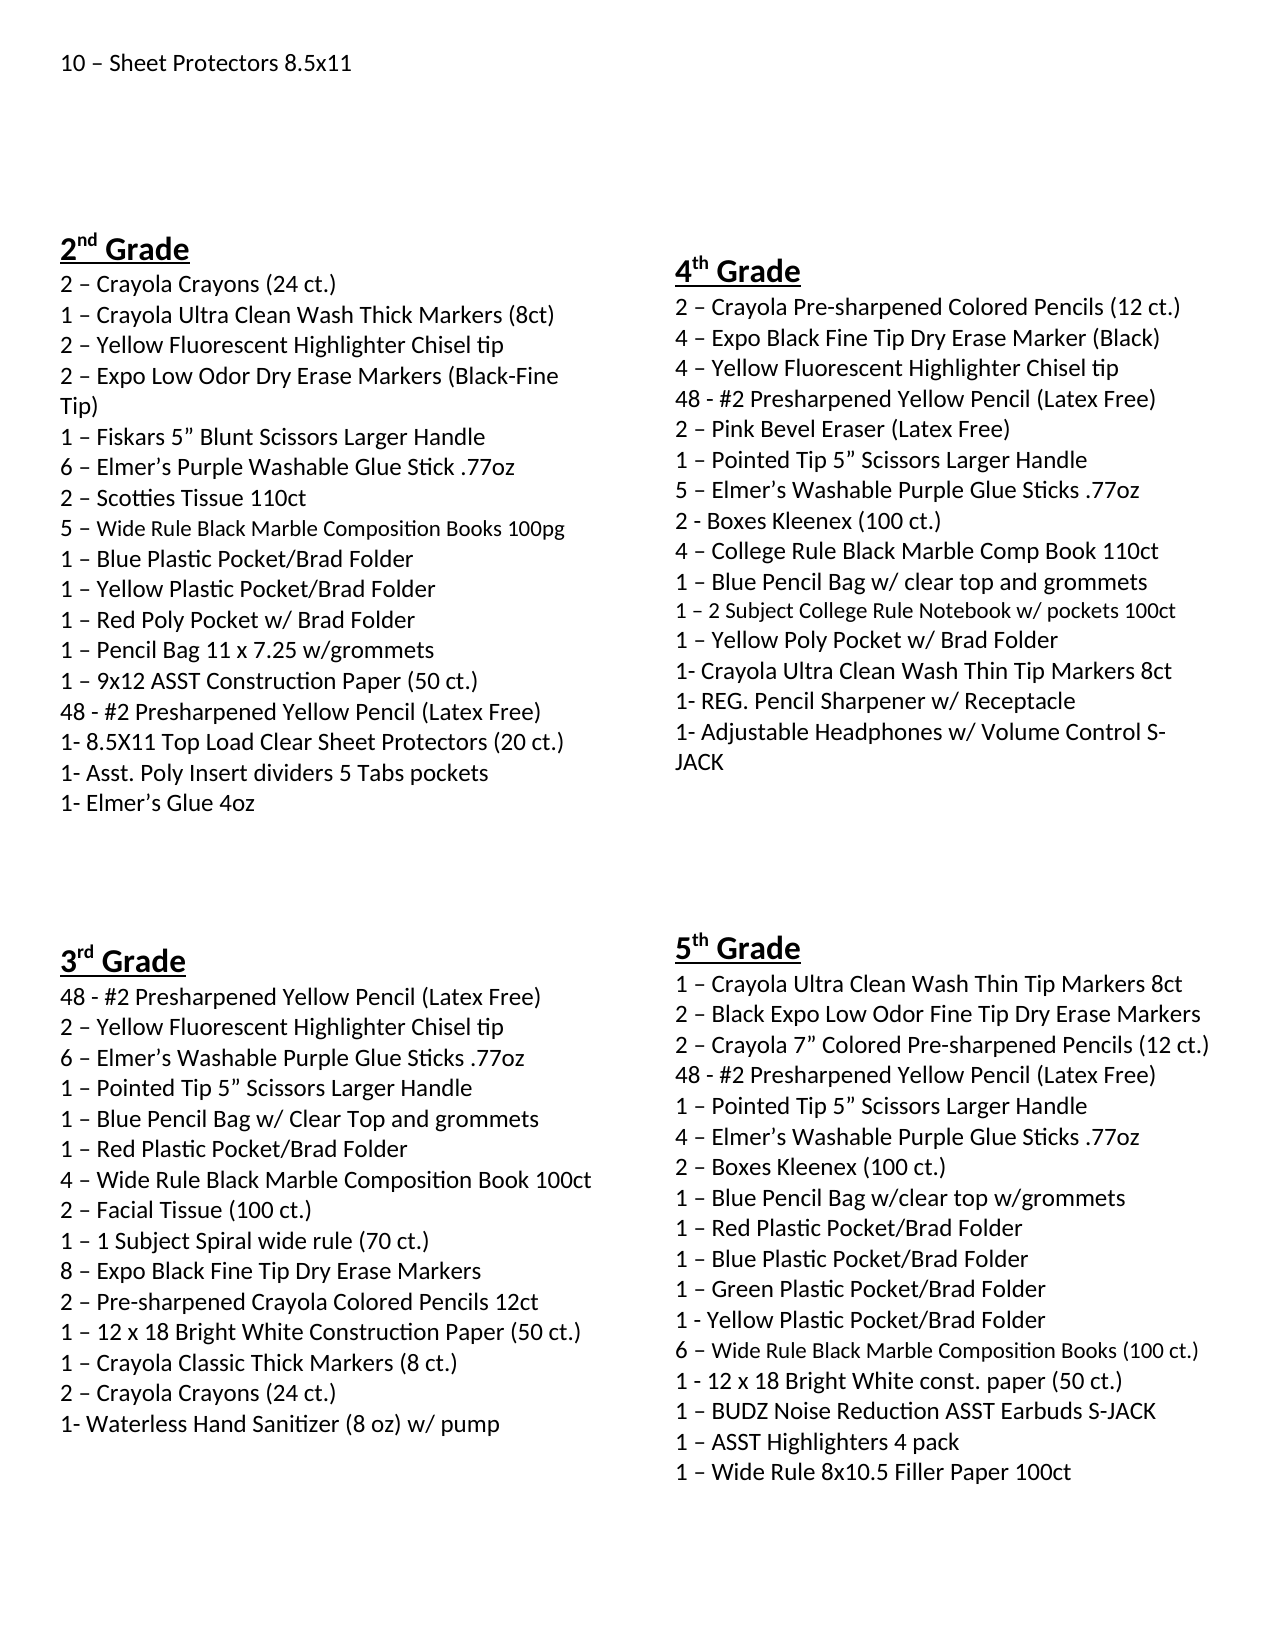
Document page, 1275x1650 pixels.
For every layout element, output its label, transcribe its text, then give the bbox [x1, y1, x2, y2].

text 5 – Wide Rule Black Marble Composition Books 100pg [60, 512, 600, 543]
text 1 – 1 Subject Spiral wide rule (70 ct.) [60, 1225, 600, 1255]
text 1 – Red Plastic Pocket/Brad Folder [60, 1133, 600, 1164]
text 1 – Yellow Plastic Pocket/Brad Folder [60, 573, 600, 604]
text 1 – 9x12 ASST Construction Paper (50 ct.) [60, 665, 600, 696]
text 10 – Sheet Protectors 8.5x11 [60, 47, 600, 77]
text 1 - 12 x 18 Bright White const. paper (50 ct.) [675, 1365, 1215, 1395]
text 1 – Blue Pencil Bag w/ Clear Top and grommets [60, 1103, 600, 1133]
text 2 - Boxes Kleenex (100 ct.) [675, 505, 1215, 535]
text 1 – 2 Subject College Rule Notebook w/ pockets 100ct [675, 596, 1215, 624]
text 1 – Red Poly Pocket w/ Brad Folder [60, 604, 600, 634]
text 4 – Wide Rule Black Marble Composition Book 100ct [60, 1164, 600, 1194]
text 2 – Pink Bevel Eraser (Latex Free) [675, 413, 1215, 444]
text 3rd Grade [60, 940, 600, 981]
text 2 – Yellow Fluorescent Highlighter Chisel tip [60, 329, 600, 360]
text 1 – Crayola Ultra Clean Wash Thin Tip Markers 8ct [675, 968, 1215, 998]
text 1 – Blue Pencil Bag w/ clear top and grommets [675, 566, 1215, 596]
text 1 – Green Plastic Pocket/Brad Folder [675, 1273, 1215, 1304]
text 1- Crayola Ultra Clean Wash Thin Tip Markers 8ct [675, 655, 1215, 686]
text 6 – Elmer’s Washable Purple Glue Sticks .77oz [60, 1042, 600, 1072]
text 1 – Blue Pencil Bag w/clear top w/grommets [675, 1182, 1215, 1212]
text 48 - #2 Presharpened Yellow Pencil (Latex Free) [60, 981, 600, 1011]
text 1- 8.5X11 Top Load Clear Sheet Protectors (20 ct.) [60, 726, 600, 757]
text 1 – Blue Plastic Pocket/Brad Folder [675, 1243, 1215, 1273]
text 1 – Pointed Tip 5” Scissors Larger Handle [60, 1072, 600, 1103]
text 2 – Boxes Kleenex (100 ct.) [675, 1151, 1215, 1182]
text 2 – Scotties Tissue 110ct [60, 482, 600, 512]
text 2nd Grade [60, 228, 600, 268]
text 1 – Red Plastic Pocket/Brad Folder [675, 1212, 1215, 1243]
text 5 – Elmer’s Washable Purple Glue Sticks .77oz [675, 474, 1215, 505]
text 1 – Wide Rule 8x10.5 Filler Paper 100ct [675, 1456, 1215, 1487]
text 48 - #2 Presharpened Yellow Pencil (Latex Free) [675, 383, 1215, 413]
text 1- Adjustable Headphones w/ Volume Control S-JACK [675, 716, 1215, 777]
text 1- Asst. Poly Insert dividers 5 Tabs pockets [60, 757, 600, 787]
text 2 – Crayola 7” Colored Pre-sharpened Pencils (12 ct.) [675, 1029, 1215, 1059]
text 48 - #2 Presharpened Yellow Pencil (Latex Free) [60, 696, 600, 726]
text 5th Grade [675, 927, 1215, 968]
text 2 – Pre-sharpened Crayola Colored Pencils 12ct [60, 1286, 600, 1316]
text 1 – Pointed Tip 5” Scissors Larger Handle [675, 444, 1215, 474]
text 4 – Yellow Fluorescent Highlighter Chisel tip [675, 352, 1215, 383]
text 2 – Crayola Pre-sharpened Colored Pencils (12 ct.) [675, 291, 1215, 322]
text 1 – 12 x 18 Bright White Construction Paper (50 ct.) [60, 1316, 600, 1347]
text 1 – Pencil Bag 11 x 7.25 w/grommets [60, 634, 600, 665]
text 6 – Wide Rule Black Marble Composition Books (100 ct.) [675, 1334, 1215, 1365]
text 4 – Expo Black Fine Tip Dry Erase Marker (Black) [675, 322, 1215, 352]
text 1 – ASST Highlighters 4 pack [675, 1426, 1215, 1456]
text 1- Waterless Hand Sanitizer (8 oz) w/ pump [60, 1408, 600, 1438]
text 48 - #2 Presharpened Yellow Pencil (Latex Free) [675, 1059, 1215, 1090]
text 1- Elmer’s Glue 4oz [60, 787, 600, 818]
text 1 – Blue Plastic Pocket/Brad Folder [60, 543, 600, 573]
text 1 – Crayola Classic Thick Markers (8 ct.) [60, 1347, 600, 1377]
text 2 – Black Expo Low Odor Fine Tip Dry Erase Markers [675, 998, 1215, 1029]
text 2 – Crayola Crayons (24 ct.) [60, 268, 600, 299]
text 4th Grade [675, 251, 1215, 291]
text 1 – Yellow Poly Pocket w/ Brad Folder [675, 624, 1215, 655]
text 2 – Expo Low Odor Dry Erase Markers (Black-Fine Tip) [60, 360, 600, 421]
text 1 – BUDZ Noise Reduction ASST Earbuds S-JACK [675, 1395, 1215, 1426]
text 1 – Pointed Tip 5” Scissors Larger Handle [675, 1090, 1215, 1121]
text 4 – College Rule Black Marble Comp Book 110ct [675, 535, 1215, 566]
text 2 – Crayola Crayons (24 ct.) [60, 1377, 600, 1408]
text 1 – Crayola Ultra Clean Wash Thick Markers (8ct) [60, 299, 600, 329]
text 8 – Expo Black Fine Tip Dry Erase Markers [60, 1255, 600, 1286]
text 1 – Fiskars 5” Blunt Scissors Larger Handle [60, 421, 600, 451]
text 2 – Facial Tissue (100 ct.) [60, 1194, 600, 1225]
text 4 – Elmer’s Washable Purple Glue Sticks .77oz [675, 1121, 1215, 1151]
text 1 - Yellow Plastic Pocket/Brad Folder [675, 1304, 1215, 1334]
text 1- REG. Pencil Sharpener w/ Receptacle [675, 686, 1215, 716]
text 2 – Yellow Fluorescent Highlighter Chisel tip [60, 1011, 600, 1042]
text 6 – Elmer’s Purple Washable Glue Stick .77oz [60, 451, 600, 482]
